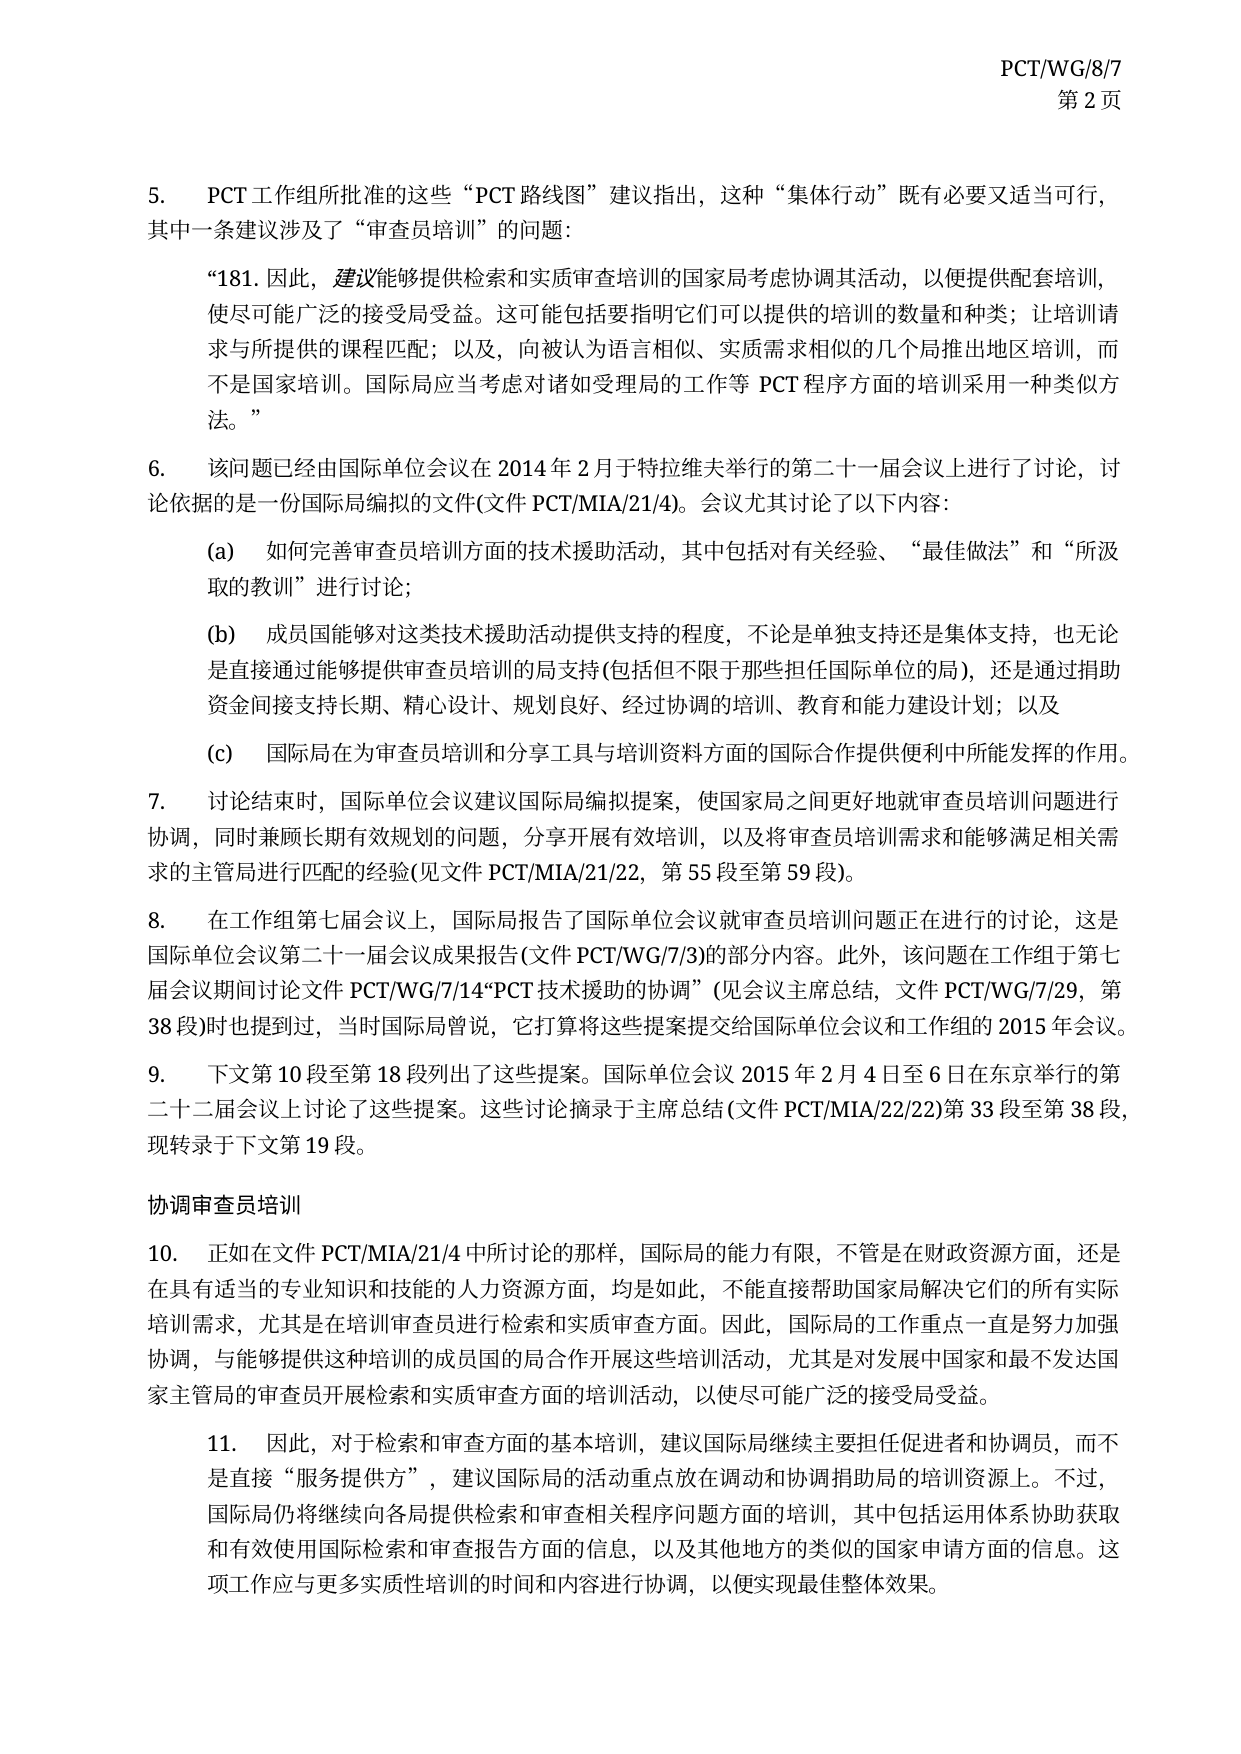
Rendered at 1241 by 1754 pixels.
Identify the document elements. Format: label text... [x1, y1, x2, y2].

text 因此，对于检索和审查方面的基本培训，建议国际局继续主要担任促进者和协调员，而不是直接“服务提供方”，建议国际局的活动重点放在调动和协调捐助局的培训资源上。不过，国际局仍将继续向各局提供检索和审查相关程序问题方面的培训，其中包括运用体系协助获取和有效使用国际检索和审查报告方面的信息，以及其他地方的类似的国家申请方面的信息。这项工作应与更多实质性培训的时间和内容进行协调，以便实现最佳整体效果。 [207, 1422, 1122, 1599]
text 讨论结束时，国际单位会议建议国际局编拟提案，使国家局之间更好地就审查员培训问题进行协调，同时兼顾长期有效规划的问题，分享开展有效培训，以及将审查员培训需求和能够满足相关需求的主管局进行匹配的经验(见文件PCT/MIA/21/22，第55段至第59段)。 [148, 780, 1122, 887]
text 在工作组第七届会议上，国际局报告了国际单位会议就审查员培训问题正在进行的讨论，这是国际单位会议第二十一届会议成果报告(文件PCT/WG/7/3)的部分内容。此外，该问题在工作组于第七届会议期间讨论文件PCT/WG/7/14“PCT技术援助的协调”(见会议主席总结，文件PCT/WG/7/29，第38段)时也提到过，当时国际局曾说，它打算将这些提案提交给国际单位会议和工作组的2015年会‍议。 [148, 899, 1122, 1041]
list 国际局在为审查员培训和分享工具与培训资料方面的国际合作提供便利中所能发挥的作用。 [207, 732, 1122, 768]
text 下文第10段至第18段列出了这些提案。国际单位会议2015年2月4日至6日在东京举行的第二十二届会议上讨论了这些提案。这些讨论摘录于主席总结(文件PCT/MIA/22/22)第33段至第38段，现转录于下文第19段。 [148, 1053, 1122, 1159]
list “181. 因此，建议能够提供检索和实质审查培训的国家局考虑协调其活动，以便提供配套培训，使尽可能广泛的接受局受益。这可能包括要指明它们可以提供的培训的数量和种类；让培训请求与所提供的课程匹配；以及，向被认为语言相似、实质需求相似的几个局推出地区培训，而不是国家培训。国际局应当考虑对诸如受理局的工作等PCT程序方面的培训采用一种类似方法。” [207, 257, 1122, 434]
text PCT工作组所批准的这些“PCT路线图”建议指出，这种“集体行动”既有必要又适当可行，其中一条建议涉及了“审查员培训”的问题： [148, 174, 1122, 245]
list 成员国能够对这类技术援助活动提供支持的程度，不论是单独支持还是集体支持，也无论是直接通过能够提供审查员培训的局支持(包括但不限于那些担任国际单位的局)，还是通过捐助资金间接支持长期、精心设计、规划良好、经过协调的培训、教育和能力建设计划；以及 [207, 614, 1122, 720]
subtitle 协调审查员培训 [148, 1184, 1122, 1220]
text 该问题已经由国际单位会议在2014年2月于特拉维夫举行的第二十一届会议上进行了讨论，讨论依据的是一份国际局编拟的文件(文件PCT/MIA/21/4)。会议尤其讨论了以下内容： [148, 447, 1122, 518]
text 正如在文件PCT/MIA/21/4中所讨论的那样，国际局的能力有限，不管是在财政资源方面，还是在具有适当的专业知识和技能的人力资源方面，均是如此，不能直接帮助国家局解决它们的所有实际培训需求，尤其是在培训审查员进行检索和实质审查方面。因此，国际局的工作重点一直是努力加强协调，与能够提供这种培训的成员国的局合作开展这些培训活动，尤其是对发展中国家和最不发达国家主管局的审查员开展检索和实质审查方面的培训活动，以使尽可能广泛的接受局受益。 [148, 1232, 1122, 1409]
list 如何完善审查员培训方面的技术援助活动，其中包括对有关经验、“最佳做法”和“所汲取的教训”进行讨论； [207, 530, 1122, 601]
